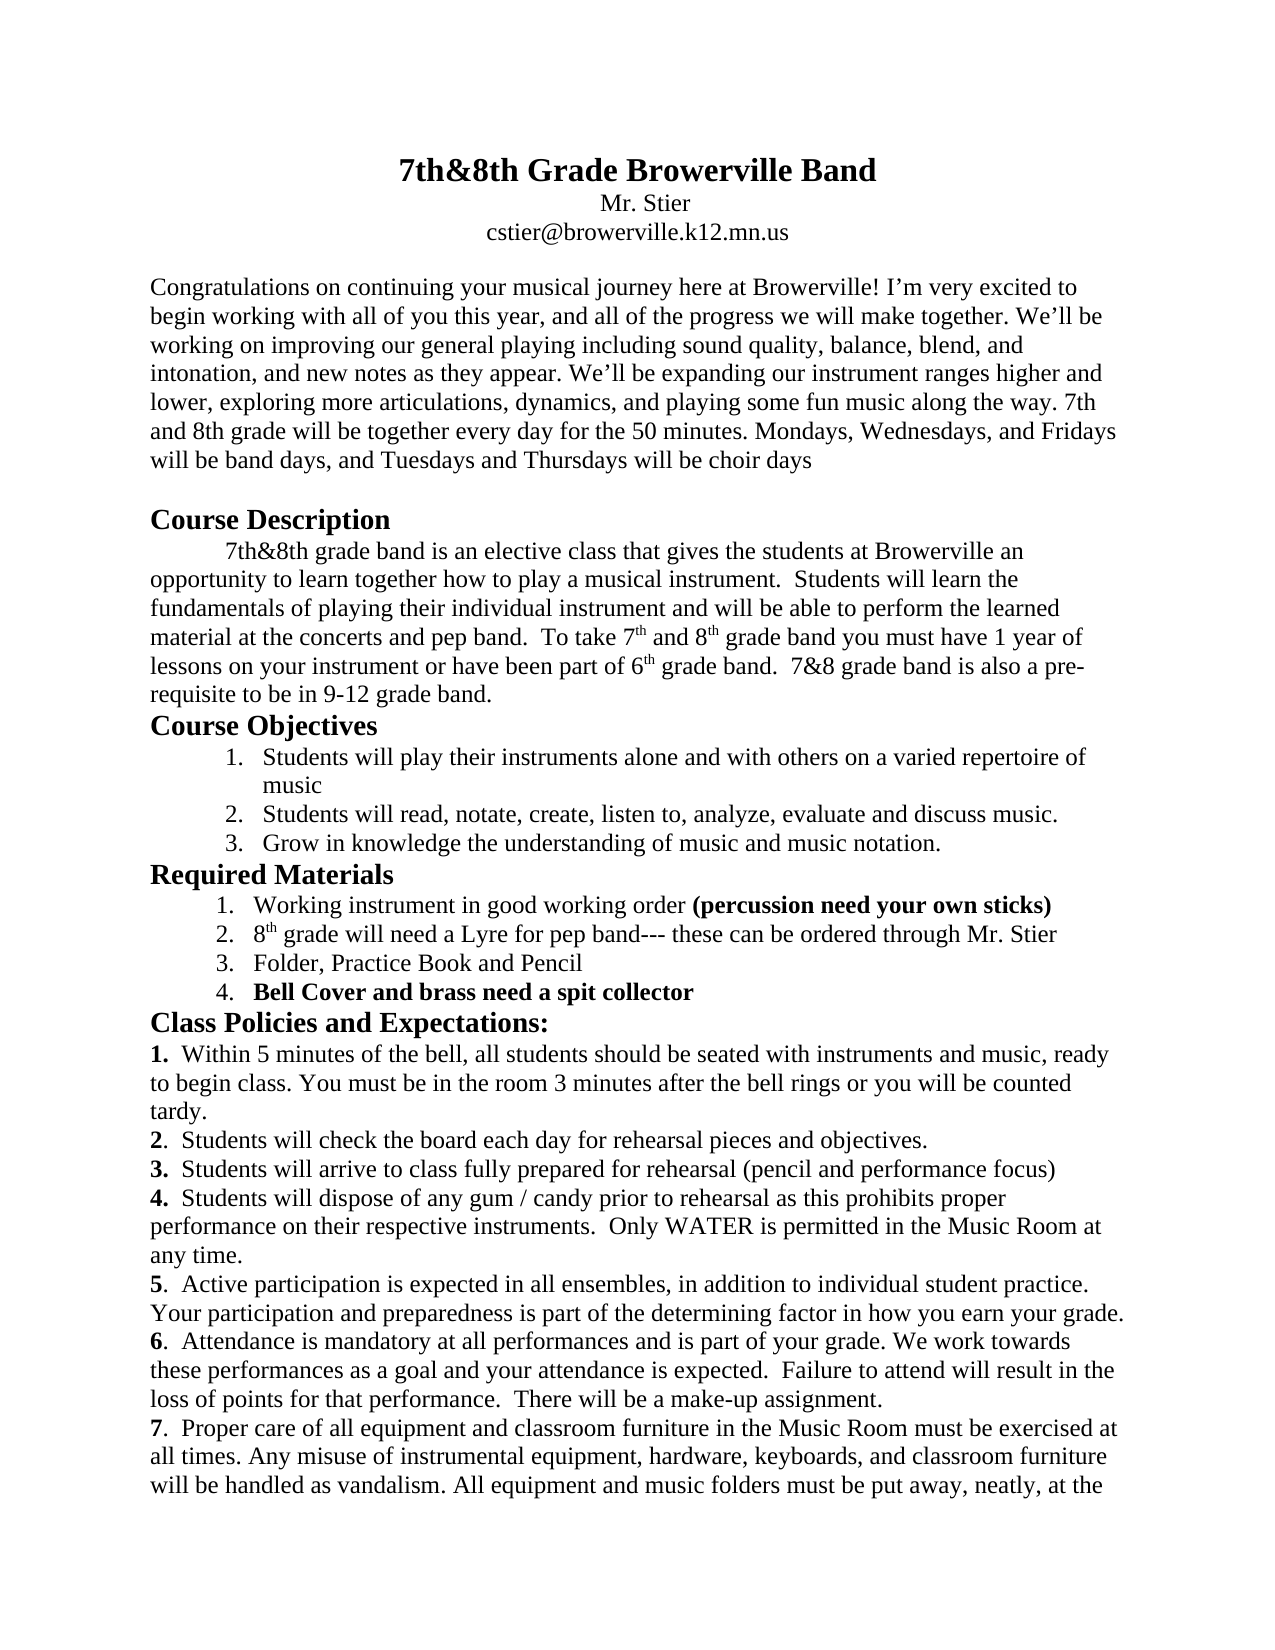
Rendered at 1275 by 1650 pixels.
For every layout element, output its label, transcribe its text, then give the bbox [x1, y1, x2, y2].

text 2. Students will check the board each day for rehearsal pieces and objectives. [150, 1125, 1125, 1154]
list Students will read, notate, create, listen to, analyze, evaluate and discuss music. [225, 799, 1125, 828]
text Congratulations on continuing your musical journey here at Browerville! I’m very excited to begin working with all of you this year, and all of the progress we will make together. We’ll be working on improving our general playing including sound quality, balance, blend, and intonation, and new notes as they appear. We’ll be expanding our instrument ranges higher and lower, exploring more articulations, dynamics, and playing some fun music along the way. 7th and 8th grade will be together every day for the 50 minutes. Mondays, Wednesdays, and Fridays will be band days, and Tuesdays and Thursdays will be choir days [150, 272, 1125, 473]
list Bell Cover and brass need a spit collector [216, 977, 1125, 1005]
list Folder, Practice Book and Pencil [216, 948, 1125, 977]
list Students will play their instruments alone and with others on a varied repertoire of music [225, 742, 1125, 799]
text cstier@browerville.k12.mn.us [150, 217, 1125, 246]
text 7th&8th Grade Browerville Band [150, 150, 1125, 188]
text 3. Students will arrive to class fully prepared for rehearsal (pencil and performance focus) [150, 1154, 1125, 1183]
text 4. Students will dispose of any gum / candy prior to rehearsal as this prohibits proper performance on their respective instruments. Only WATER is permitted in the Music Room at any time. [150, 1183, 1125, 1269]
text 6. Attendance is mandatory at all performances and is part of your grade. We work towards these performances as a goal and your attendance is expected. Failure to attend will result in the loss of points for that performance. There will be a make-up assignment. [150, 1326, 1125, 1413]
list Grow in knowledge the understanding of music and music notation. [225, 828, 1125, 857]
text Course Description [150, 502, 1125, 536]
text 1. Within 5 minutes of the bell, all students should be seated with instruments and music, ready to begin class. You must be in the room 3 minutes after the bell rings or you will be counted tardy. [150, 1039, 1125, 1125]
text Mr. Stier [600, 188, 1125, 217]
list Working instrument in good working order (percussion need your own sticks) [216, 890, 1125, 919]
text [150, 1413, 1125, 1499]
text 5. Active participation is expected in all ensembles, in addition to individual student practice. Your participation and preparedness is part of the determining factor in how you earn your grade. [150, 1269, 1125, 1326]
text Required Materials [150, 857, 1125, 890]
text 7th&8th grade band is an elective class that gives the students at Browerville an opportunity to learn together how to play a musical instrument. Students will learn the fundamentals of playing their individual instrument and will be able to perform the learned material at the concerts and pep band. To take 7th and 8th grade band you must have 1 year of lessons on your instrument or have been part of 6th grade band. 7&8 grade band is also a pre-requisite to be in 9-12 grade band. [150, 536, 1125, 708]
list 8th grade will need a Lyre for pep band--- these can be ordered through Mr. Stier [216, 919, 1125, 948]
text Class Policies and Expectations: [150, 1005, 1125, 1039]
text Course Objectives [150, 708, 1125, 742]
